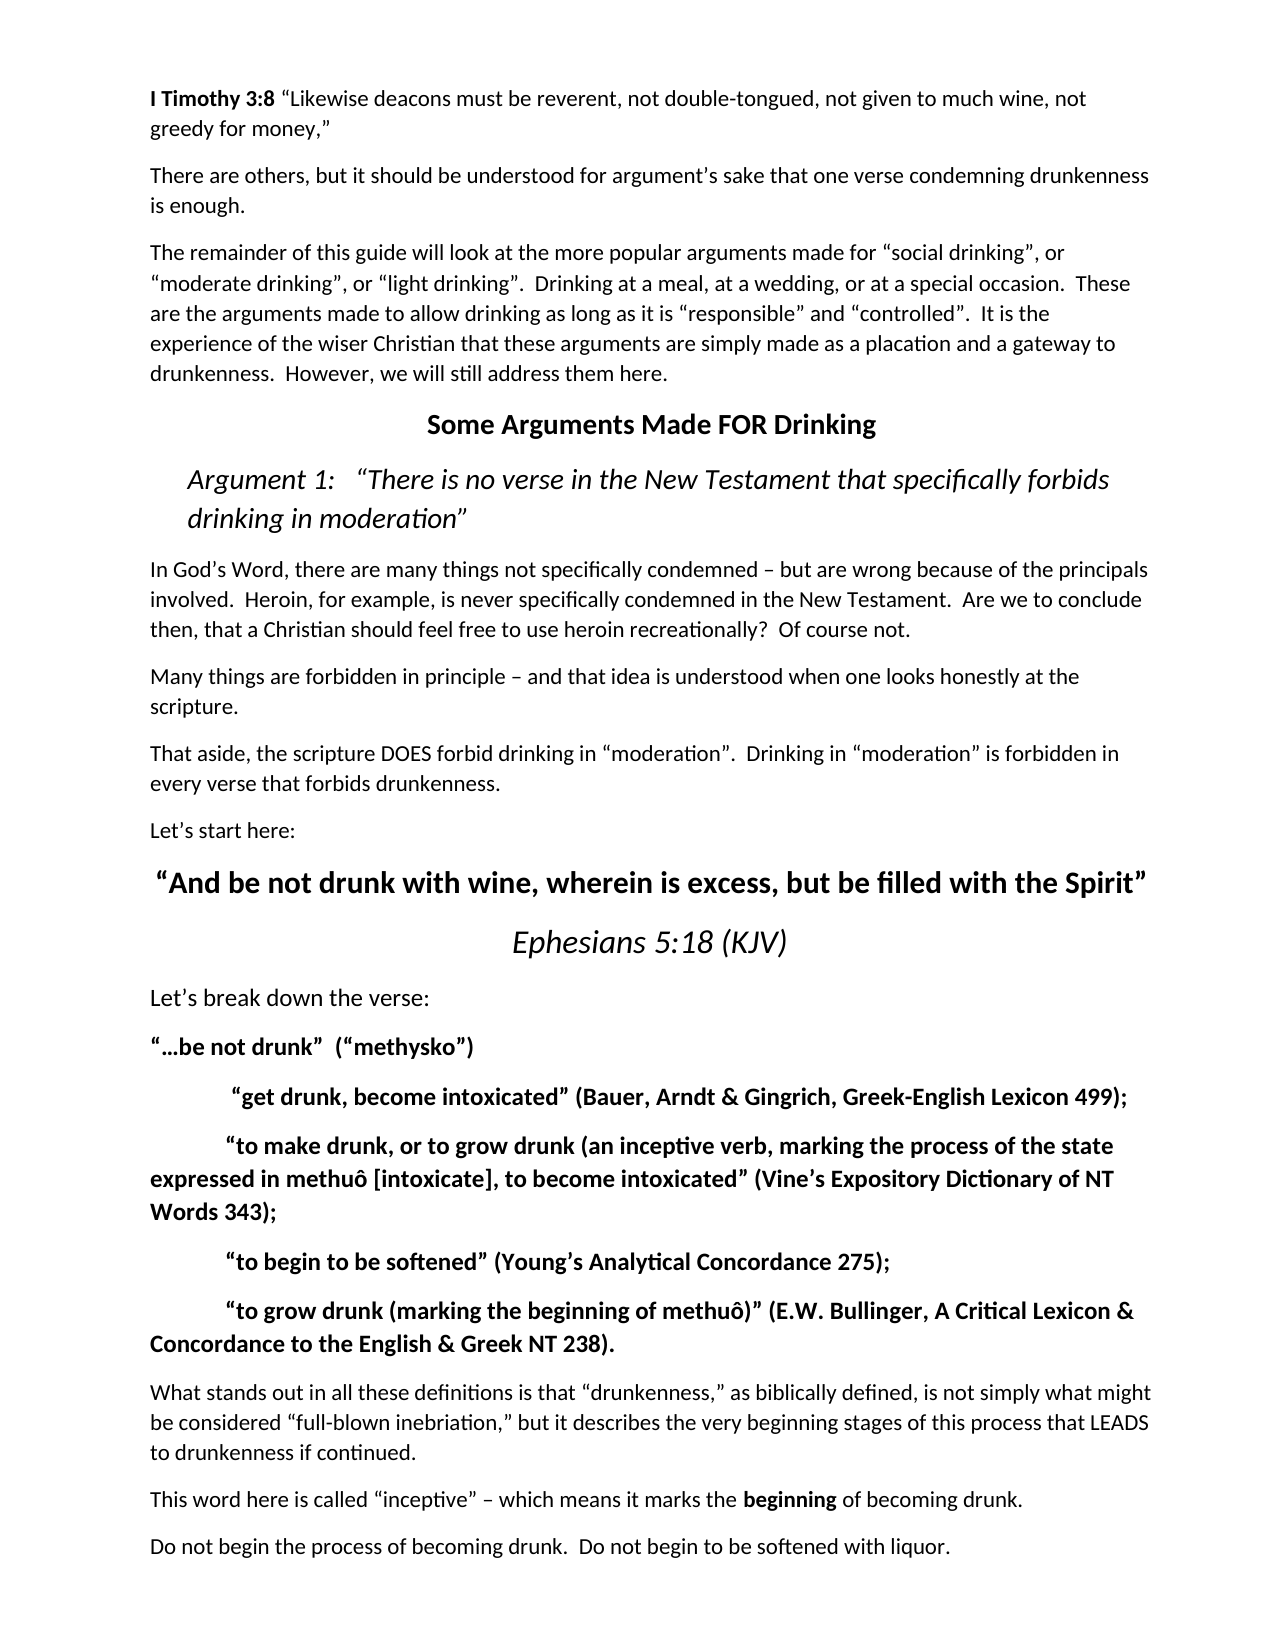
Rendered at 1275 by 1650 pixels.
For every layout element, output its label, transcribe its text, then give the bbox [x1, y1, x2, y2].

text “to begin to be softened” (Young’s Analytical Concordance 275); [150, 1246, 1153, 1276]
text I Timothy 3:8 “Likewise deacons must be reverent, not double-tongued, not given to much wine, not greedy for money,” [150, 84, 1153, 143]
text Ephesians 5:18 (KJV) [150, 921, 1153, 962]
text Argument 1: “There is no verse in the New Testament that specifically forbids drinking in moderation” [187, 461, 1153, 535]
text The remainder of this guide will look at the more popular arguments made for “social drinking”, or “moderate drinking”, or “light drinking”. Drinking at a meal, at a wedding, or at a special occasion. These are the arguments made to allow drinking as long as it is “responsible” and “controlled”. It is the experience of the wiser Christian that these arguments are simply made as a placation and a gateway to drunkenness. However, we will still address them here. [150, 238, 1153, 387]
text “And be not drunk with wine, wherein is excess, but be filled with the Spirit” [150, 863, 1153, 901]
text There are others, but it should be understood for argument’s sake that one verse condemning drunkenness is enough. [150, 161, 1153, 220]
text Do not begin the process of becoming drunk. Do not begin to be softened with liquor. [150, 1532, 1153, 1560]
text What stands out in all these definitions is that “drunkenness,” as biblically defined, is not simply what might be considered “full-blown inebriation,” but it describes the very beginning stages of this process that LEADS to drunkenness if continued. [150, 1378, 1153, 1466]
text Let’s start here: [150, 816, 1153, 844]
text That aside, the scripture DOES forbid drinking in “moderation”. Drinking in “moderation” is forbidden in every verse that forbids drunkenness. [150, 739, 1153, 797]
text In God’s Word, there are many things not specifically condemned – but are wrong because of the principals involved. Heroin, for example, is never specifically condemned in the New Testament. Are we to conclude then, that a Christian should feel free to use heroin recreationally? Of course not. [150, 555, 1153, 643]
text “get drunk, become intoxicated” (Bauer, Arndt & Gingrich, Greek-English Lexicon 499); [150, 1081, 1153, 1111]
text Many things are forbidden in principle – and that idea is understood when one looks honestly at the scripture. [150, 662, 1153, 720]
text This word here is called “inceptive” – which means it marks the beginning of becoming drunk. [150, 1485, 1153, 1513]
text Let’s break down the verse: [150, 982, 1153, 1012]
text “to make drunk, or to grow drunk (an inceptive verb, marking the process of the state expressed in methuô [intoxicate], to become intoxicated” (Vine’s Expository Dictionary of NT Words 343); [150, 1130, 1153, 1227]
text “to grow drunk (marking the beginning of methuô)” (E.W. Bullinger, A Critical Lexicon & Concordance to the English & Greek NT 238). [150, 1295, 1153, 1359]
text “…be not drunk” (“methysko”) [150, 1031, 1153, 1062]
text Some Arguments Made FOR Drinking [150, 406, 1153, 442]
